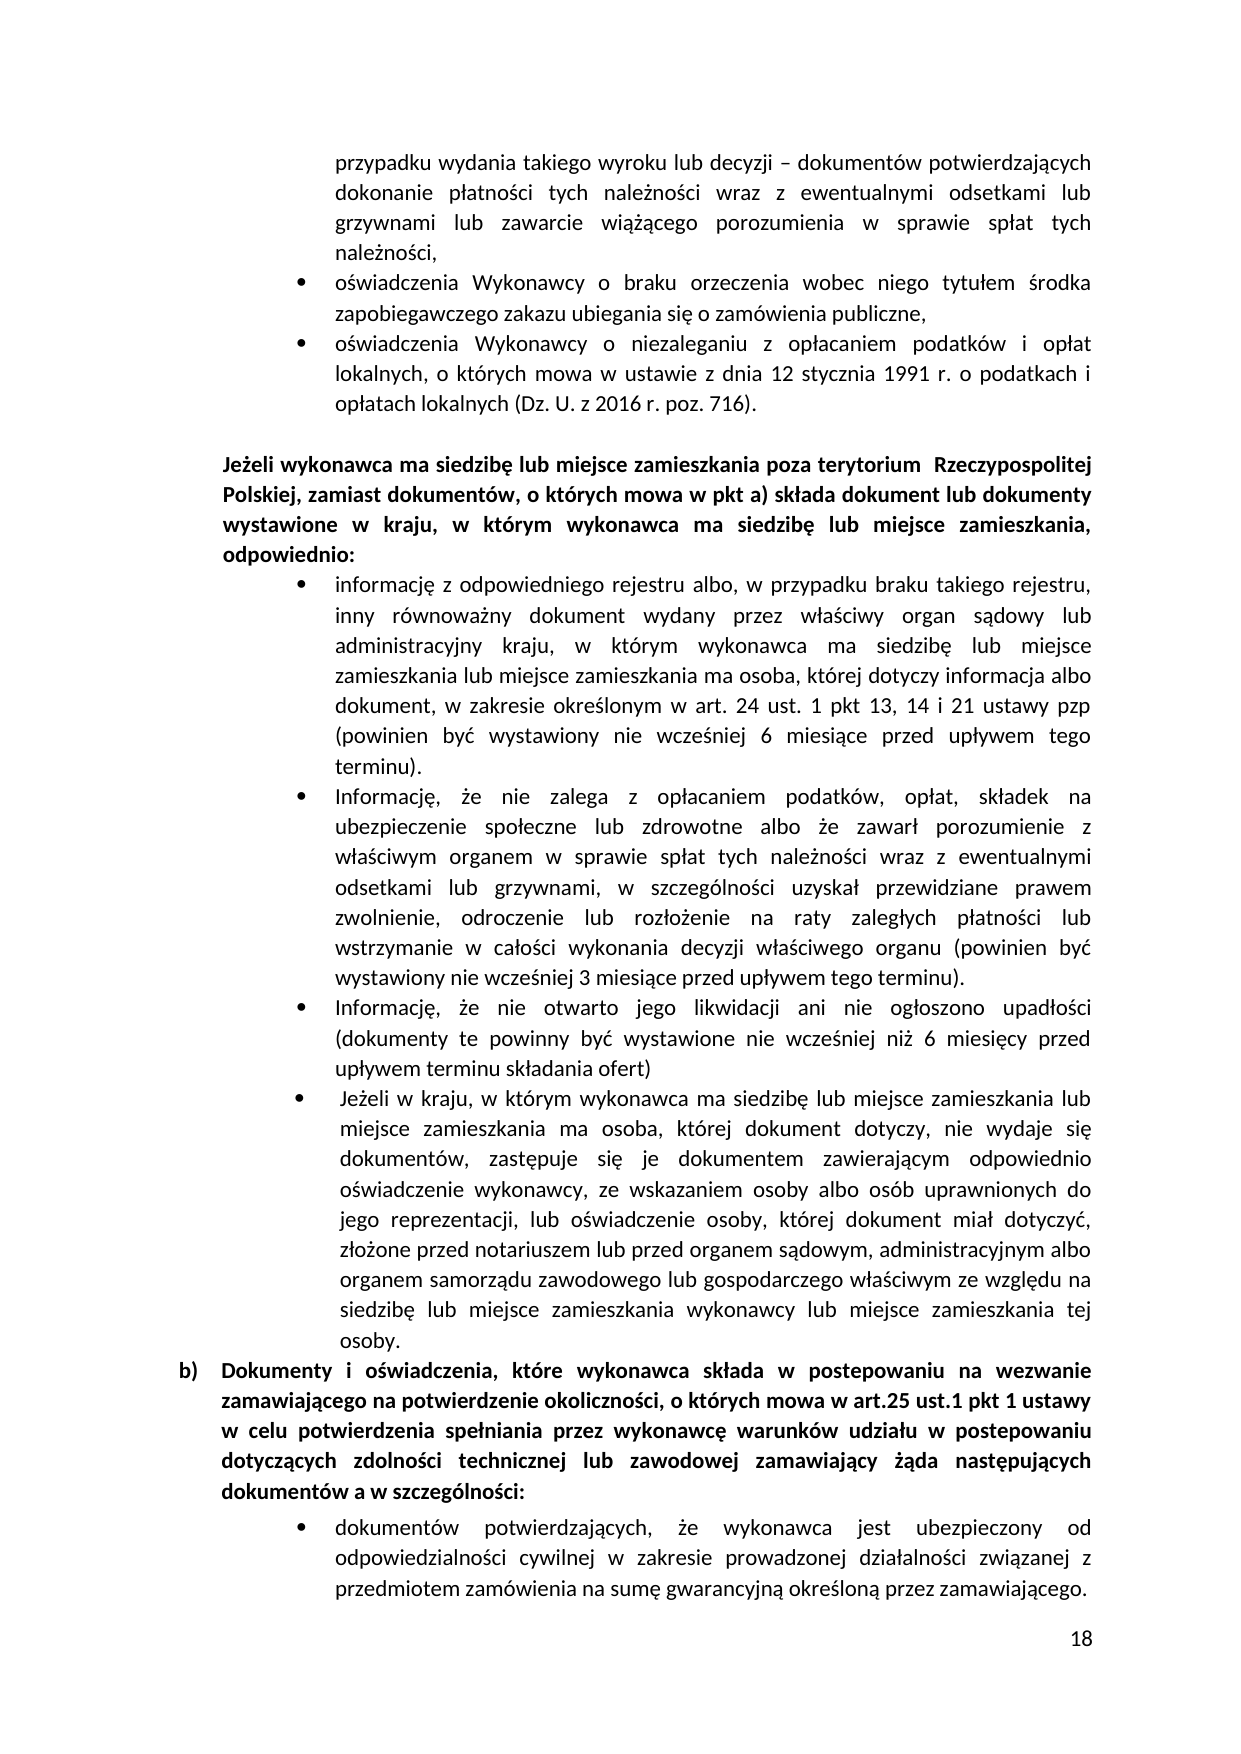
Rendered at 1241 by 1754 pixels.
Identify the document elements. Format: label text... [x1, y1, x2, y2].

list oświadczenia Wykonawcy o braku orzeczenia wobec niego tytułem środka zapobiegawczego zakazu ubiegania się o zamówienia publiczne, [297, 268, 1093, 327]
list oświadczenia Wykonawcy o niezaleganiu z opłacaniem podatków i opłat lokalnych, o których mowa w ustawie z dnia 12 stycznia 1991 r. o podatkach i opłatach lokalnych (Dz. U. z 2016 r. poz. 716). [297, 329, 1093, 417]
list dokumentów potwierdzających, że wykonawca jest ubezpieczony od odpowiedzialności cywilnej w zakresie prowadzonej działalności związanej z przedmiotem zamówienia na sumę gwarancyjną określoną przez zamawiającego. [297, 1513, 1093, 1602]
list Informację, że nie otwarto jego likwidacji ani nie ogłoszono upadłości (dokumenty te powinny być wystawione nie wcześniej niż 6 miesięcy przed upływem terminu składania ofert) [297, 993, 1093, 1082]
text Jeżeli wykonawca ma siedzibę lub miejsce zamieszkania poza terytorium Rzeczypospolitej Polskiej, zamiast dokumentów, o których mowa w pkt a) składa dokument lub dokumenty wystawione w kraju, w którym wykonawca ma siedzibę lub miejsce zamieszkania, odpowiednio: [223, 450, 1093, 568]
list Informację, że nie zalega z opłacaniem podatków, opłat, składek na ubezpieczenie społeczne lub zdrowotne albo że zawarł porozumienie z właściwym organem w sprawie spłat tych należności wraz z ewentualnymi odsetkami lub grzywnami, w szczególności uzyskał przewidziane prawem zwolnienie, odroczenie lub rozłożenie na raty zaległych płatności lub wstrzymanie w całości wykonania decyzji właściwego organu (powinien być wystawiony nie wcześniej 3 miesiące przed upływem tego terminu). [297, 782, 1093, 991]
list informację z odpowiedniego rejestru albo, w przypadku braku takiego rejestru, inny równoważny dokument wydany przez właściwy organ sądowy lub administracyjny kraju, w którym wykonawca ma siedzibę lub miejsce zamieszkania lub miejsce zamieszkania ma osoba, której dotyczy informacja albo dokument, w zakresie określonym w art. 24 ust. 1 pkt 13, 14 i 21 ustawy pzp (powinien być wystawiony nie wcześniej 6 miesiące przed upływem tego terminu). [297, 571, 1093, 780]
list Jeżeli w kraju, w którym wykonawca ma siedzibę lub miejsce zamieszkania lub miejsce zamieszkania ma osoba, której dokument dotyczy, nie wydaje się dokumentów, zastępuje się je dokumentem zawierającym odpowiednio oświadczenie wykonawcy, ze wskazaniem osoby albo osób uprawnionych do jego reprezentacji, lub oświadczenie osoby, której dokument miał dotyczyć, złożone przed notariuszem lub przed organem sądowym, administracyjnym albo organem samorządu zawodowego lub gospodarczego właściwym ze względu na siedzibę lub miejsce zamieszkania wykonawcy lub miejsce zamieszkania tej osoby. [295, 1084, 1093, 1354]
text b) Dokumenty i oświadczenia, które wykonawca składa w postepowaniu na wezwanie zamawiającego na potwierdzenie okoliczności, o których mowa w art.25 ust.1 pkt 1 ustawy w celu potwierdzenia spełniania przez wykonawcę warunków udziału w postepowaniu dotyczących zdolności technicznej lub zawodowej zamawiający żąda następujących dokumentów a w szczególności: [148, 1356, 1093, 1505]
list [297, 148, 1093, 266]
